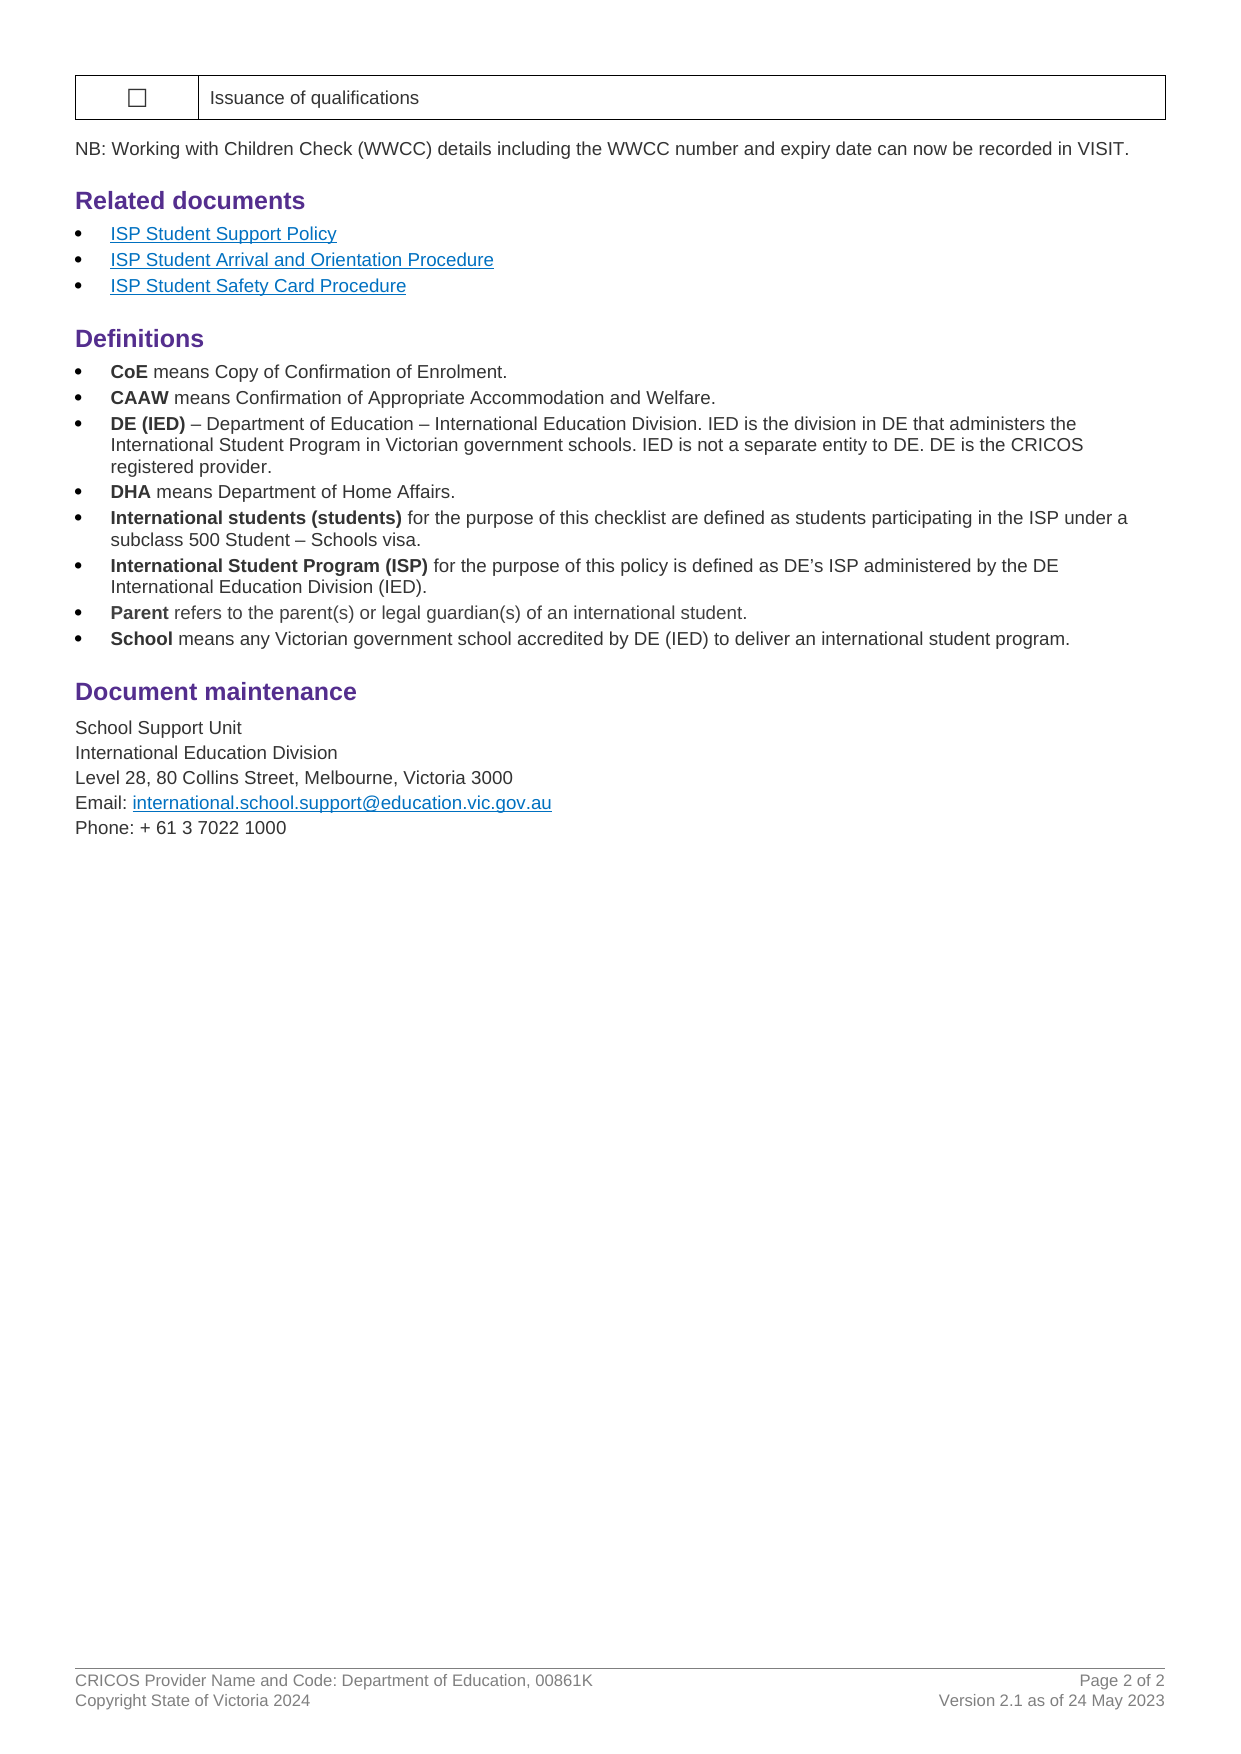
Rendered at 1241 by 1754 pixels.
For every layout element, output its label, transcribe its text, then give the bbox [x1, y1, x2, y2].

list ISP Student Arrival and Orientation Procedure [75, 249, 1165, 271]
subtitle Definitions [75, 317, 1165, 352]
text Email: international.school.support@education.vic.gov.au [75, 789, 1165, 814]
list DE (IED) – Department of Education – International Education Division. IED is the division in DE that administers the International Student Program in Victorian government schools. IED is not a separate entity to DE. DE is the CRICOS registered provider. [75, 412, 1165, 477]
list DHA means Department of Home Affairs. [75, 481, 1165, 503]
list ISP Student Support Policy [75, 223, 1165, 245]
list CoE means Copy of Confirmation of Enrolment. [75, 361, 1165, 382]
list Parent refers to the parent(s) or legal guardian(s) of an international student. [75, 602, 1165, 624]
list School means any Victorian government school accredited by DE (IED) to deliver an international student program. [75, 628, 1165, 649]
text NB: Working with Children Check (WWCC) details including the WWCC number and expiry date can now be recorded in VISIT. [75, 134, 1165, 159]
subtitle Related documents [75, 180, 1165, 215]
list International Student Program (ISP) for the purpose of this policy is defined as DE’s ISP administered by the DE International Education Division (IED). [75, 554, 1165, 598]
list ISP Student Safety Card Procedure [75, 275, 1165, 297]
text School Support Unit [75, 714, 1165, 739]
text International Education Division [75, 739, 1165, 764]
text Phone: + 61 3 7022 1000 [75, 814, 1165, 839]
subtitle Document maintenance [75, 670, 1165, 705]
list CAAW means Confirmation of Appropriate Accommodation and Welfare. [75, 387, 1165, 408]
text Level 28, 80 Collins Street, Melbourne, Victoria 3000 [75, 764, 1165, 789]
list International students (students) for the purpose of this checklist are defined as students participating in the ISP under a subclass 500 Student – Schools visa. [75, 507, 1165, 550]
table_cell Issuance of qualifications [199, 76, 1165, 118]
